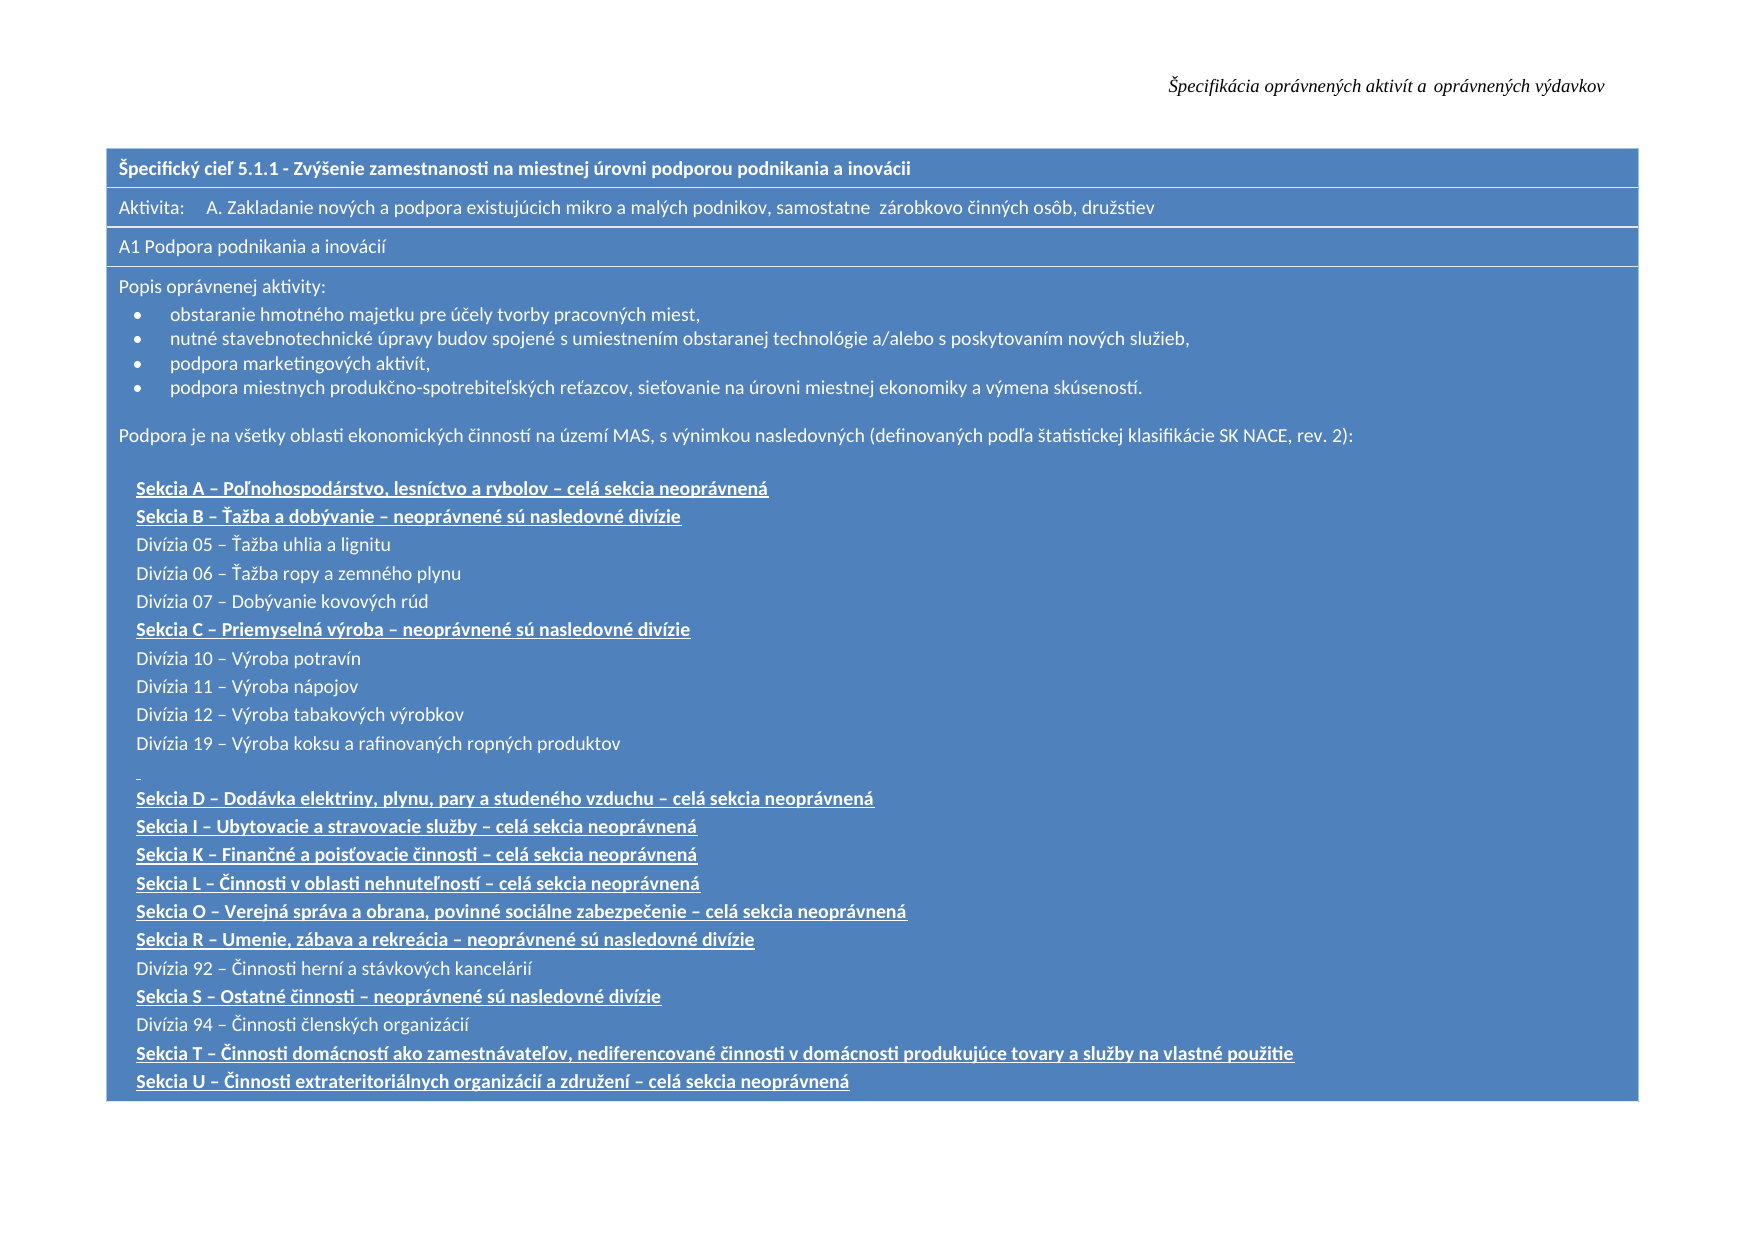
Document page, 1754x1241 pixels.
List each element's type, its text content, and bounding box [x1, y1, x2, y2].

table_header Špecifický cieľ 5.1.1 - Zvýšenie zamestnanosti na miestnej úrovni podporou podnikania a inovácii [107, 149, 1638, 187]
table_cell Aktivita: A. Zakladanie nových a podpora existujúcich mikro a malých podnikov, samostatne zárobkovo činných osôb, družstiev [107, 188, 1638, 226]
table_cell A1 Podpora podnikania a inovácií [107, 228, 1638, 266]
